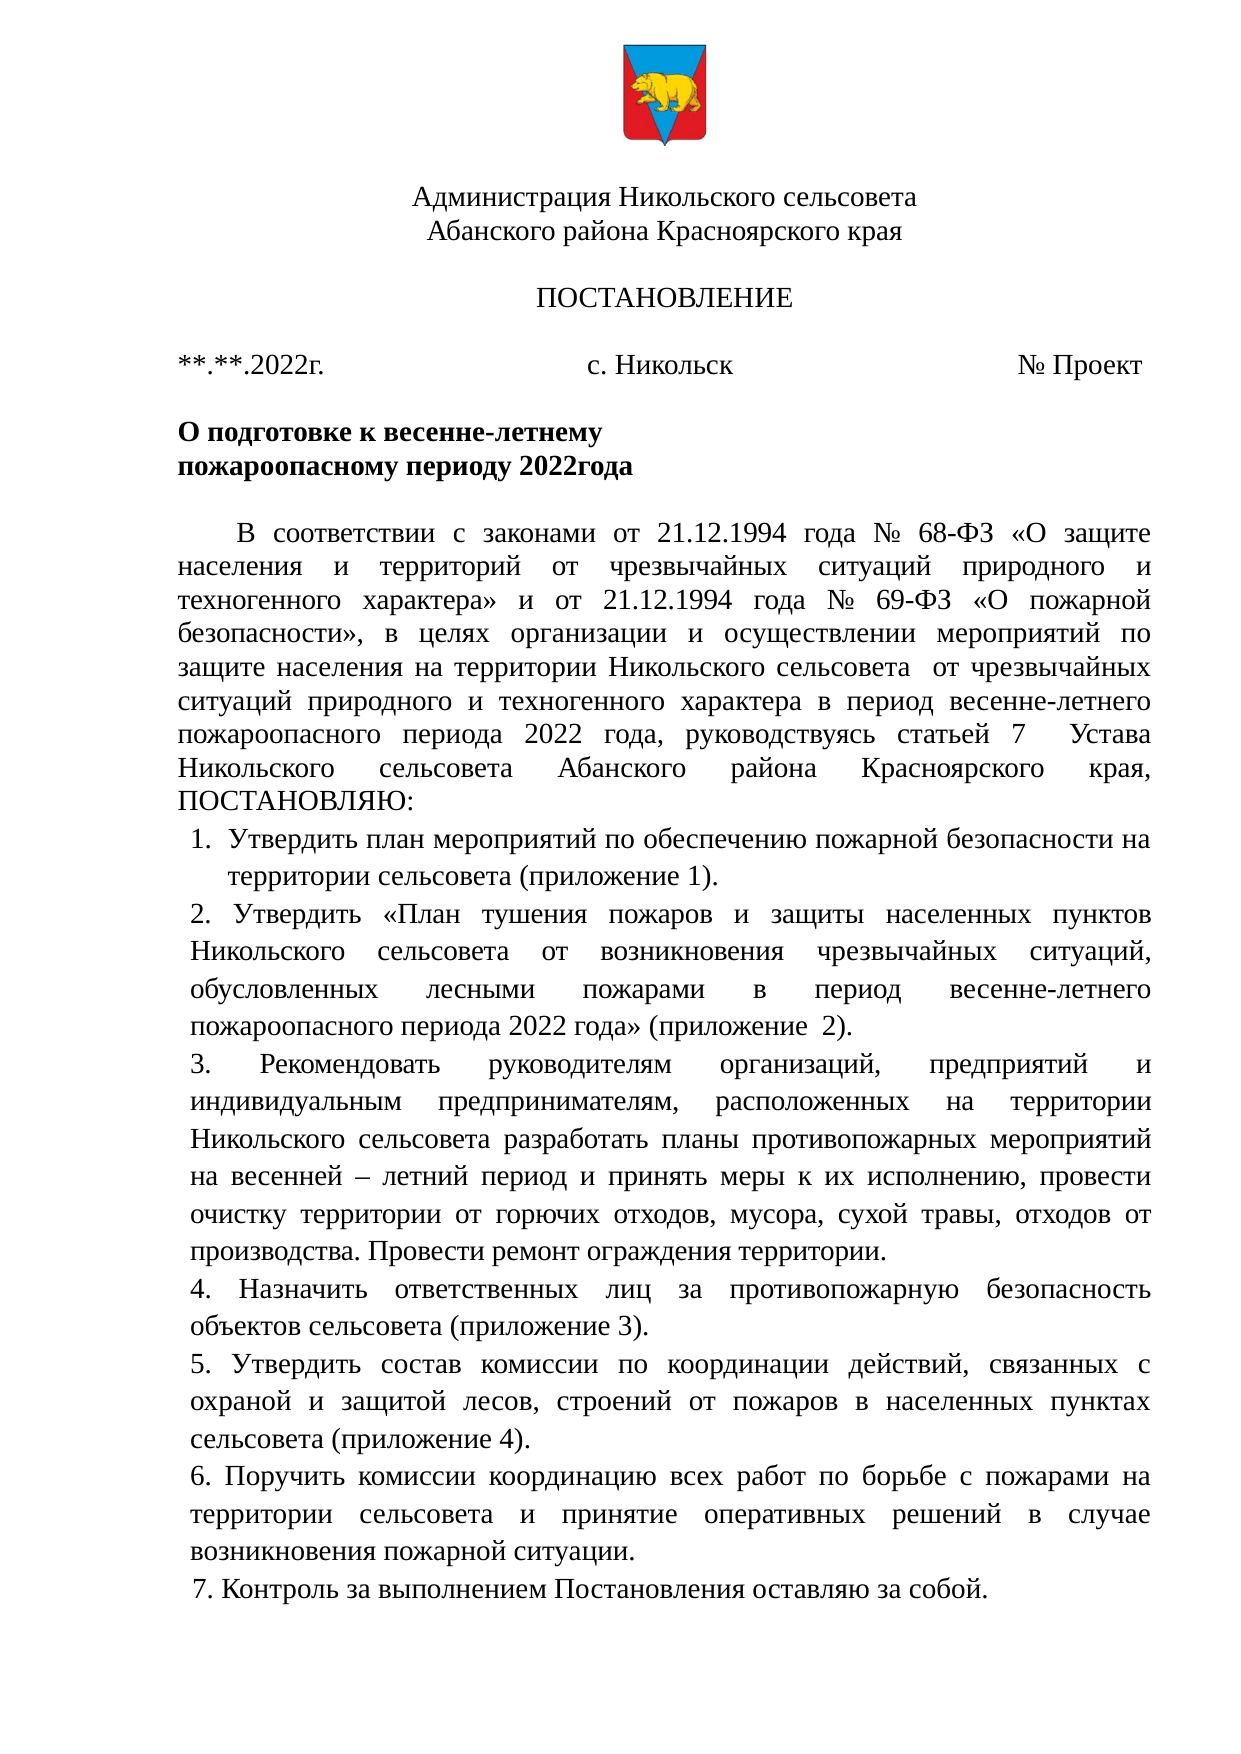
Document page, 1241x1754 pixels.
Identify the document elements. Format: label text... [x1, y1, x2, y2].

text 5. Утвердить состав комиссии по координации действий, связанных с охраной и защитой лесов, строений от пожаров в населенных пунктах сельсовета (приложение 4). [190, 1342, 1152, 1454]
text 3. Рекомендовать руководителям организаций, предприятий и индивидуальным предпринимателям, расположенных на территории Никольского сельсовета разработать планы противопожарных мероприятий на весенней – летний период и принять меры к их исполнению, провести очистку территории от горючих отходов, мусора, сухой травы, отходов от производства. Провести ремонт ограждения территории. [190, 1042, 1152, 1267]
text О подготовке к весенне-летнему пожароопасному периоду 2022года [177, 414, 1152, 481]
picture [622, 44, 707, 146]
text ПОСТАНОВЛЕНИЕ [177, 280, 1152, 314]
text 6. Поручить комиссии координацию всех работ по борьбе с пожарами на территории сельсовета и принятие оперативных решений в случае возникновения пожарной ситуации. [190, 1454, 1152, 1567]
text 2. Утвердить «План тушения пожаров и защиты населенных пунктов Никольского сельсовета от возникновения чрезвычайных ситуаций, обусловленных лесными пожарами в период весенне-летнего пожароопасного периода 2022 года» (приложение 2). [190, 892, 1152, 1042]
list Утвердить план мероприятий по обеспечению пожарной безопасности на территории сельсовета (приложение 1). [190, 817, 1152, 892]
text 4. Назначить ответственных лиц за противопожарную безопасность объектов сельсовета (приложение 3). [190, 1267, 1152, 1342]
text Администрация Никольского сельсовета [177, 179, 1152, 213]
text Абанского района Красноярского края [177, 213, 1152, 247]
text **.**.2022г. с. Никольск № Проект [177, 347, 1152, 381]
text В соответствии с законами от 21.12.1994 года № 68-ФЗ «О защите населения и территорий от чрезвычайных ситуаций природного и техногенного характера» и от 21.12.1994 года № 69-ФЗ «О пожарной безопасности», в целях организации и осуществлении мероприятий по защите населения на территории Никольского сельсовета от чрезвычайных ситуаций природного и техногенного характера в период весенне-летнего пожароопасного периода 2022 года, руководствуясь статьей 7 Устава Никольского сельсовета Абанского района Красноярского края, ПОСТАНОВЛЯЮ: [177, 515, 1152, 817]
text 7. Контроль за выполнением Постановления оставляю за собой. [177, 1567, 1152, 1604]
